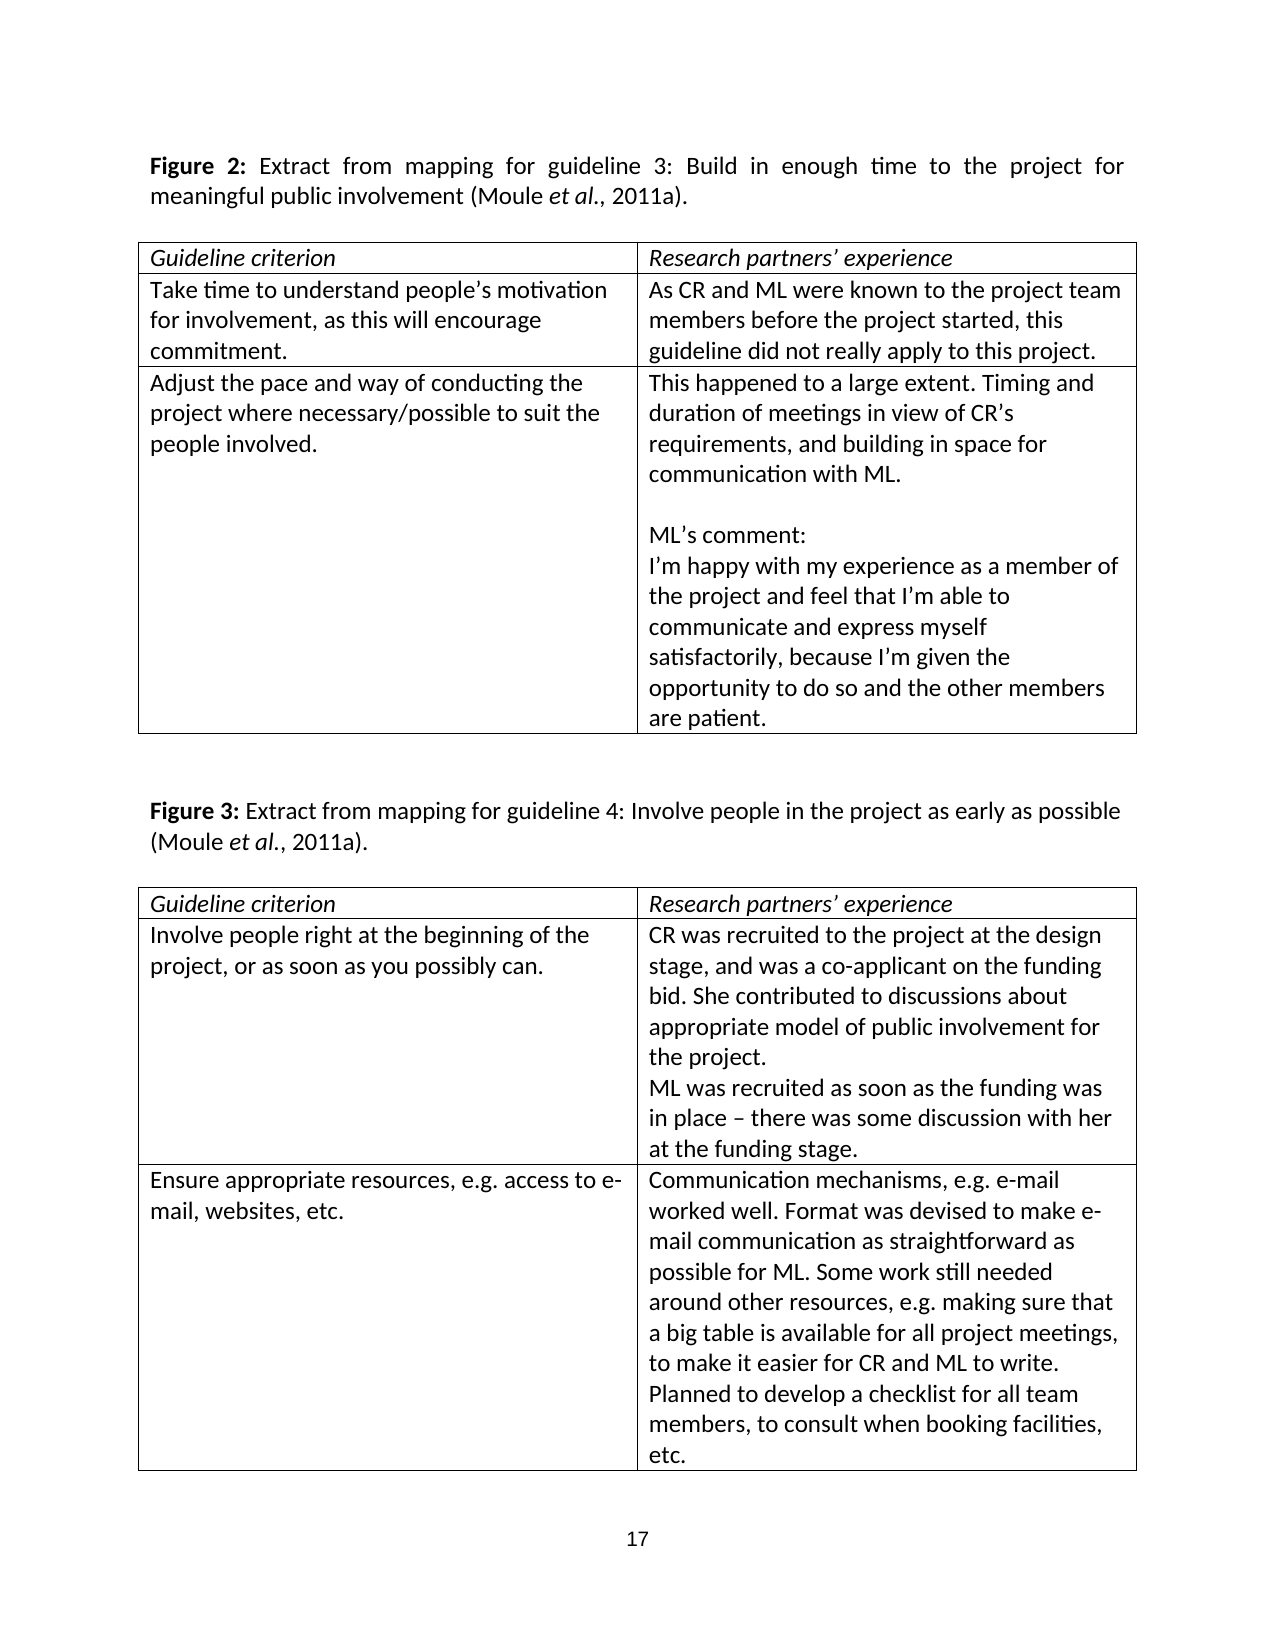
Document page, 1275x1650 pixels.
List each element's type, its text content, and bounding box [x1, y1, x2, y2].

table_cell Adjust the pace and way of conducting the project where necessary/possible to suit the people involved. [139, 367, 637, 733]
table_cell As CR and ML were known to the project team members before the project started, this guideline did not really apply to this project. [638, 274, 1136, 366]
text Figure 3: Extract from mapping for guideline 4: Involve people in the project as early as possible (Moule et al., 2011a). [150, 795, 1125, 856]
table_cell Communication mechanisms, e.g. e-mail worked well. Format was devised to make e-mail communication as straightforward as possible for ML. Some work still needed around other resources, e.g. making sure that a big table is available for all project meetings, to make it easier for CR and ML to write. Planned to develop a checklist for all team members, to consult when booking facilities, etc. [638, 1165, 1136, 1470]
table_header Research partners’ experience [638, 888, 1136, 918]
table_cell Ensure appropriate resources, e.g. access to e-mail, websites, etc. [139, 1165, 637, 1470]
table_cell Involve people right at the beginning of the project, or as soon as you possibly can. [139, 919, 637, 1163]
text Figure 2: Extract from mapping for guideline 3: Build in enough time to the project for meaningful public involvement (Moule et al., 2011a). [150, 150, 1125, 211]
table_header Guideline criterion [139, 888, 637, 918]
table_cell This happened to a large extent. Timing and duration of meetings in view of CR’s requirements, and building in space for communication with ML. ML’s comment: I’m happy with my experience as a member of the project and feel that I’m able to communicate and express myself satisfactorily, because I’m given the opportunity to do so and the other members are patient. [638, 367, 1136, 733]
table_header Research partners’ experience [638, 243, 1136, 273]
table_cell CR was recruited to the project at the design stage, and was a co-applicant on the funding bid. She contributed to discussions about appropriate model of public involvement for the project. ML was recruited as soon as the funding was in place – there was some discussion with her at the funding stage. [638, 919, 1136, 1163]
table_cell Take time to understand people’s motivation for involvement, as this will encourage commitment. [139, 274, 637, 366]
table_header Guideline criterion [139, 243, 637, 273]
